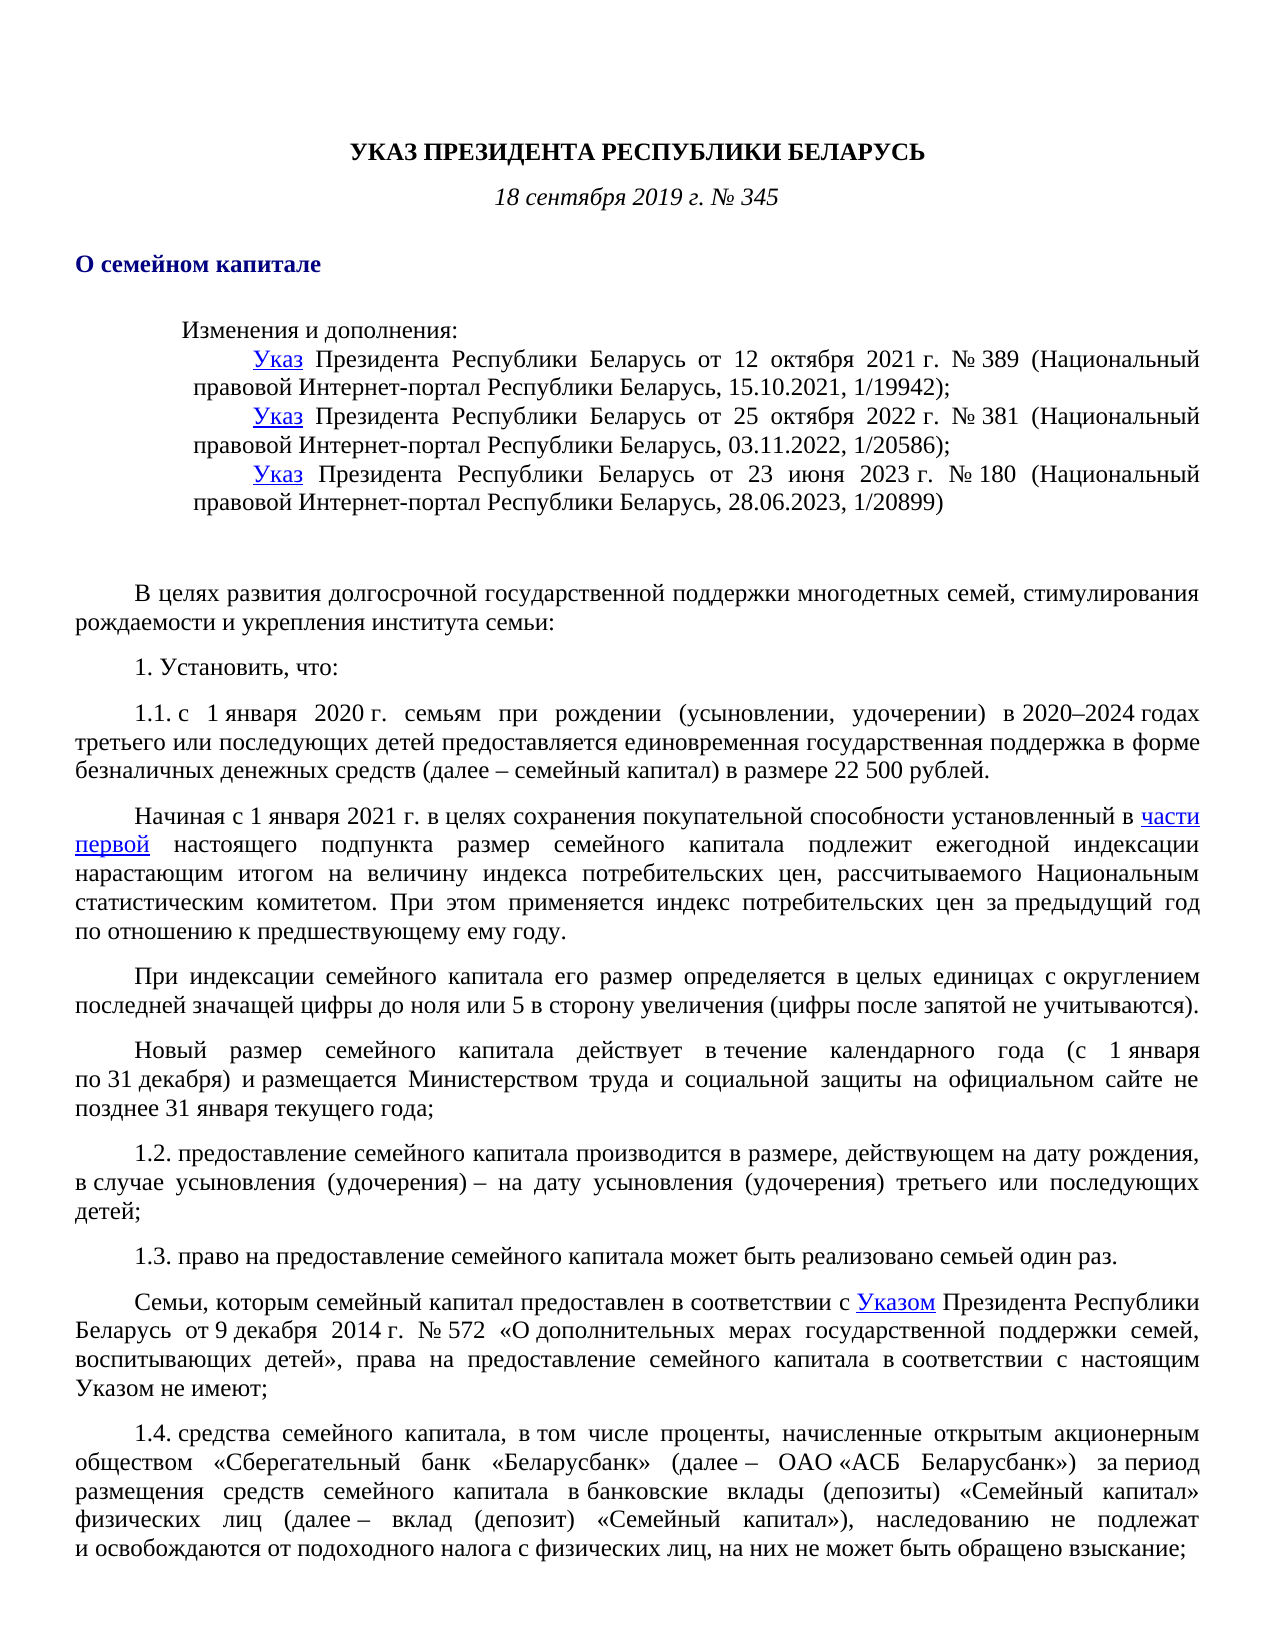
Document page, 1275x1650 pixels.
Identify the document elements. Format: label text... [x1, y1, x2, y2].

text Указ Президента Республики Беларусь от 23 июня 2023 г. № 180 (Национальный правовой Интернет-портал Республики Беларусь, 28.06.2023, 1/20899) [193, 459, 1200, 516]
text 1.4. средства семейного капитала, в том числе проценты, начисленные открытым акционерным обществом «Сберегательный банк «Беларусбанк» (далее – ОАО «АСБ Беларусбанк») за период размещения средств семейного капитала в банковские вклады (депозиты) «Семейный капитал» физических лиц (далее – вклад (депозит) «Семейный капитал»), наследованию не подлежат и освобождаются от подоходного налога с физических лиц, на них не может быть обращено взыскание; [75, 1418, 1200, 1562]
text Указ Президента Республики Беларусь от 25 октября 2022 г. № 381 (Национальный правовой Интернет-портал Республики Беларусь, 03.11.2022, 1/20586); [193, 401, 1200, 459]
text В целях развития долгосрочной государственной поддержки многодетных семей, стимулирования рождаемости и укрепления института семьи: [75, 578, 1200, 636]
text УКАЗ ПРЕЗИДЕНТА РЕСПУБЛИКИ БЕЛАРУСЬ [75, 137, 1200, 166]
text При индексации семейного капитала его размер определяется в целых единицах с округлением последней значащей цифры до ноля или 5 в сторону увеличения (цифры после запятой не учитываются). [75, 961, 1200, 1019]
title О семейном капитале [75, 249, 964, 277]
text 1.2. предоставление семейного капитала производится в размере, действующем на дату рождения, в случае усыновления (удочерения) – на дату усыновления (удочерения) третьего или последующих детей; [75, 1138, 1200, 1224]
text 1. Установить, что: [75, 652, 1200, 681]
text Семьи, которым семейный капитал предоставлен в соответствии с Указом Президента Республики Беларусь от 9 декабря 2014 г. № 572 «О дополнительных мерах государственной поддержки семей, воспитывающих детей», права на предоставление семейного капитала в соответствии с настоящим Указом не имеют; [75, 1287, 1200, 1402]
text Новый размер семейного капитала действует в течение календарного года (с 1 января по 31 декабря) и размещается Министерством труда и социальной защиты на официальном сайте не позднее 31 января текущего года; [75, 1035, 1200, 1122]
text 1.3. право на предоставление семейного капитала может быть реализовано семьей один раз. [75, 1241, 1200, 1270]
text 18 сентября 2019 г. № 345 [75, 182, 1200, 211]
text 1.1. с 1 января 2020 г. семьям при рождении (усыновлении, удочерении) в 2020–2024 годах третьего или последующих детей предоставляется единовременная государственная поддержка в форме безналичных денежных средств (далее – семейный капитал) в размере 22 500 рублей. [75, 698, 1200, 784]
text Начиная с 1 января 2021 г. в целях сохранения покупательной способности установленный в части первой настоящего подпункта размер семейного капитала подлежит ежегодной индексации нарастающим итогом на величину индекса потребительских цен, рассчитываемого Национальным статистическим комитетом. При этом применяется индекс потребительских цен за предыдущий год по отношению к предшествующему ему году. [75, 801, 1200, 944]
text Изменения и дополнения: [181, 315, 1200, 344]
text Указ Президента Республики Беларусь от 12 октября 2021 г. № 389 (Национальный правовой Интернет-портал Республики Беларусь, 15.10.2021, 1/19942); [193, 344, 1200, 401]
